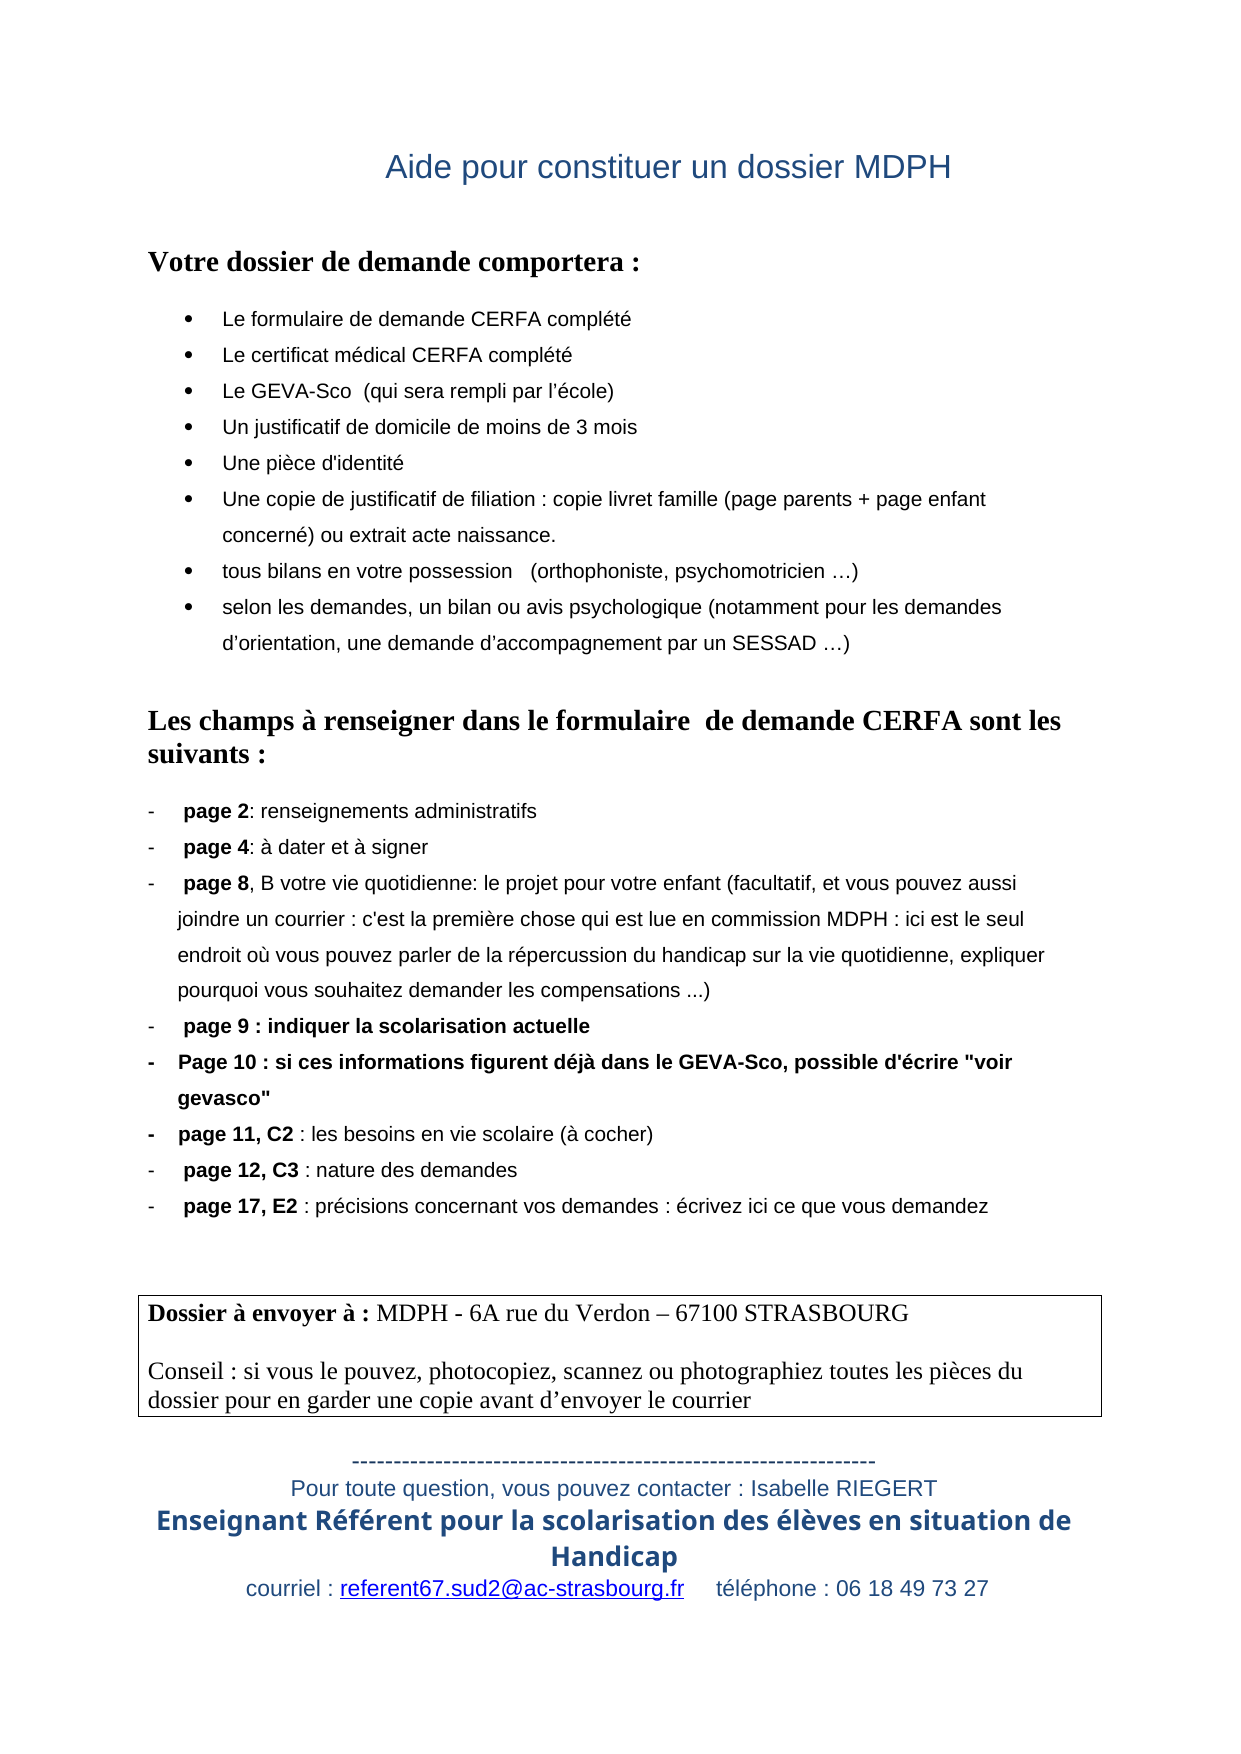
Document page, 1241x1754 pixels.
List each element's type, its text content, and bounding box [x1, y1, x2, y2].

text Aide pour constituer un dossier MDPH [252, 148, 1085, 186]
text - page 8, B votre vie quotidienne: le projet pour votre enfant (facultatif, et vous pouvez aussi joindre un courrier : c'est la première chose qui est lue en commission MDPH : ici est le seul endroit où vous pouvez parler de la répercussion du handicap sur la vie quotidienne, expliquer pourquoi vous souhaitez demander les compensations ...) [148, 871, 1085, 1002]
list Le certificat médical CERFA complété [185, 343, 1093, 367]
text Les champs à renseigner dans le formulaire de demande CERFA sont les suivants : [148, 703, 1085, 770]
text - Page 10 : si ces informations figurent déjà dans le GEVA-Sco, possible d'écrire "voir gevasco" [148, 1050, 1085, 1110]
list Pour toute question, vous pouvez contacter : Isabelle RIEGERT [118, 1474, 1110, 1501]
list Un justificatif de domicile de moins de 3 mois [185, 415, 1085, 439]
text Dossier à envoyer à : MDPH - 6A rue du Verdon – 67100 STRASBOURG [139, 1296, 1101, 1327]
list selon les demandes, un bilan ou avis psychologique (notamment pour les demandes d’orientation, une demande d’accompagnement par un SESSAD …) [185, 595, 1085, 655]
list Le formulaire de demande CERFA complété [185, 307, 1093, 331]
text - page 9 : indiquer la scolarisation actuelle [148, 1014, 1085, 1038]
list Une copie de justificatif de filiation : copie livret famille (page parents + page enfant concerné) ou extrait acte naissance. [185, 487, 1085, 547]
text - page 4: à dater et à signer [148, 834, 1085, 858]
list tous bilans en votre possession (orthophoniste, psychomotricien …) [185, 559, 1085, 583]
list Enseignant Référent pour la scolarisation des élèves en situation de Handicap [118, 1501, 1110, 1575]
text - page 17, E2 : précisions concernant vos demandes : écrivez ici ce que vous demandez [148, 1194, 1085, 1218]
list courriel : referent67.sud2@ac-strasbourg.fr téléphone : 06 18 49 73 27 [118, 1575, 1110, 1601]
text - page 11, C2 : les besoins en vie scolaire (à cocher) [148, 1122, 1085, 1146]
text Conseil : si vous le pouvez, photocopiez, scannez ou photographiez toutes les pièces du dossier pour en garder une copie avant d’envoyer le courrier [139, 1353, 1101, 1416]
list --------------------------------------------------------------- [118, 1446, 1110, 1474]
text Votre dossier de demande comportera : [148, 244, 1093, 277]
list Le GEVA-Sco (qui sera rempli par l’école) [185, 379, 1085, 403]
text - page 12, C3 : nature des demandes [148, 1158, 1085, 1182]
list Une pièce d'identité [185, 451, 1085, 475]
text - page 2: renseignements administratifs [148, 799, 1085, 823]
